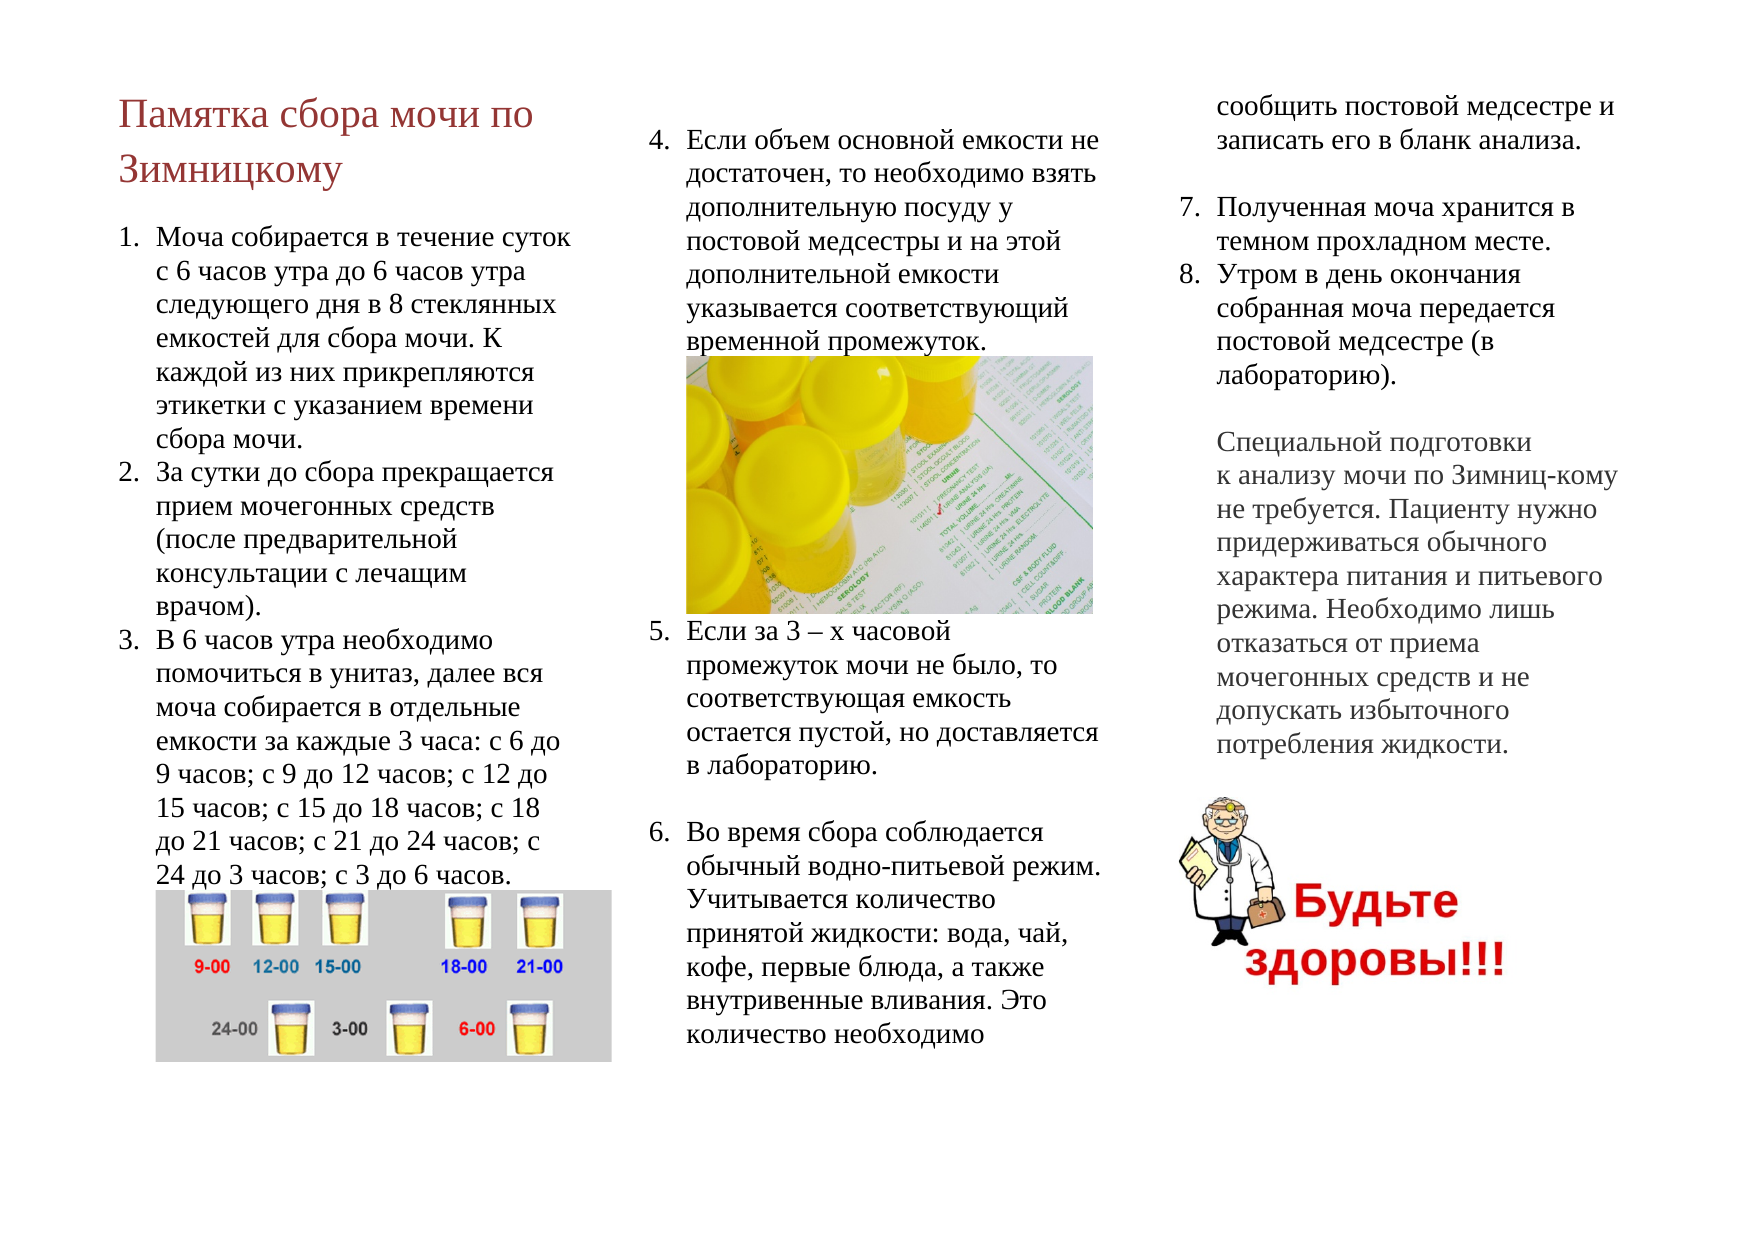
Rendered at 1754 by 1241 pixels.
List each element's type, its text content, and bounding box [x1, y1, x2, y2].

text Памятка сбора мочи по Зимницкому [118, 88, 575, 192]
list Утром в день окончания собранная моча передается постовой медсестре (в лабораторию). [1179, 256, 1636, 390]
list Если за 3 – х часовой промежуток мочи не было, то соответствующая емкость остается пустой, но доставляется в лабораторию. [648, 613, 1105, 781]
list Полученная моча хранится в темном прохладном месте. [1179, 189, 1636, 256]
list Во время сбора соблюдается обычный водно-питьевой режим. Учитывается количество принятой жидкости: вода, чай, кофе, первые блюда, а также внутривенные вливания. Это количество необходимо сообщить постовой медсестре и записать его в бланк анализа. [1179, 88, 1636, 156]
text Специальной подготовки к анализу мочи по Зимниц-кому не требуется. Пациенту нужно придерживаться обычного характера питания и питьевого режима. Необходимо лишь отказаться от приема мочегонных средств и не допускать избыточного потребления жидкости. [1216, 424, 1636, 759]
picture [1178, 797, 1573, 1020]
list За сутки до сбора прекращается прием мочегонных средств (после предварительной консультации с лечащим врачом). [118, 454, 575, 622]
picture [155, 890, 612, 1062]
list Моча собирается в течение суток с 6 часов утра до 6 часов утра следующего дня в 8 стеклянных емкостей для сбора мочи. К каждой из них прикрепляются этикетки с указанием времени сбора мочи. [118, 219, 575, 454]
list Во время сбора соблюдается обычный водно-питьевой режим. Учитывается количество принятой жидкости: вода, чай, кофе, первые блюда, а также внутривенные вливания. Это количество необходимо сообщить постовой медсестре и записать его в бланк анализа. [648, 814, 1105, 1049]
picture [686, 356, 1093, 614]
list Если объем основной емкости не достаточен, то необходимо взять дополнительную посуду у постовой медсестры и на этой дополнительной емкости указывается соответствующий временной промежуток. [648, 122, 1105, 357]
